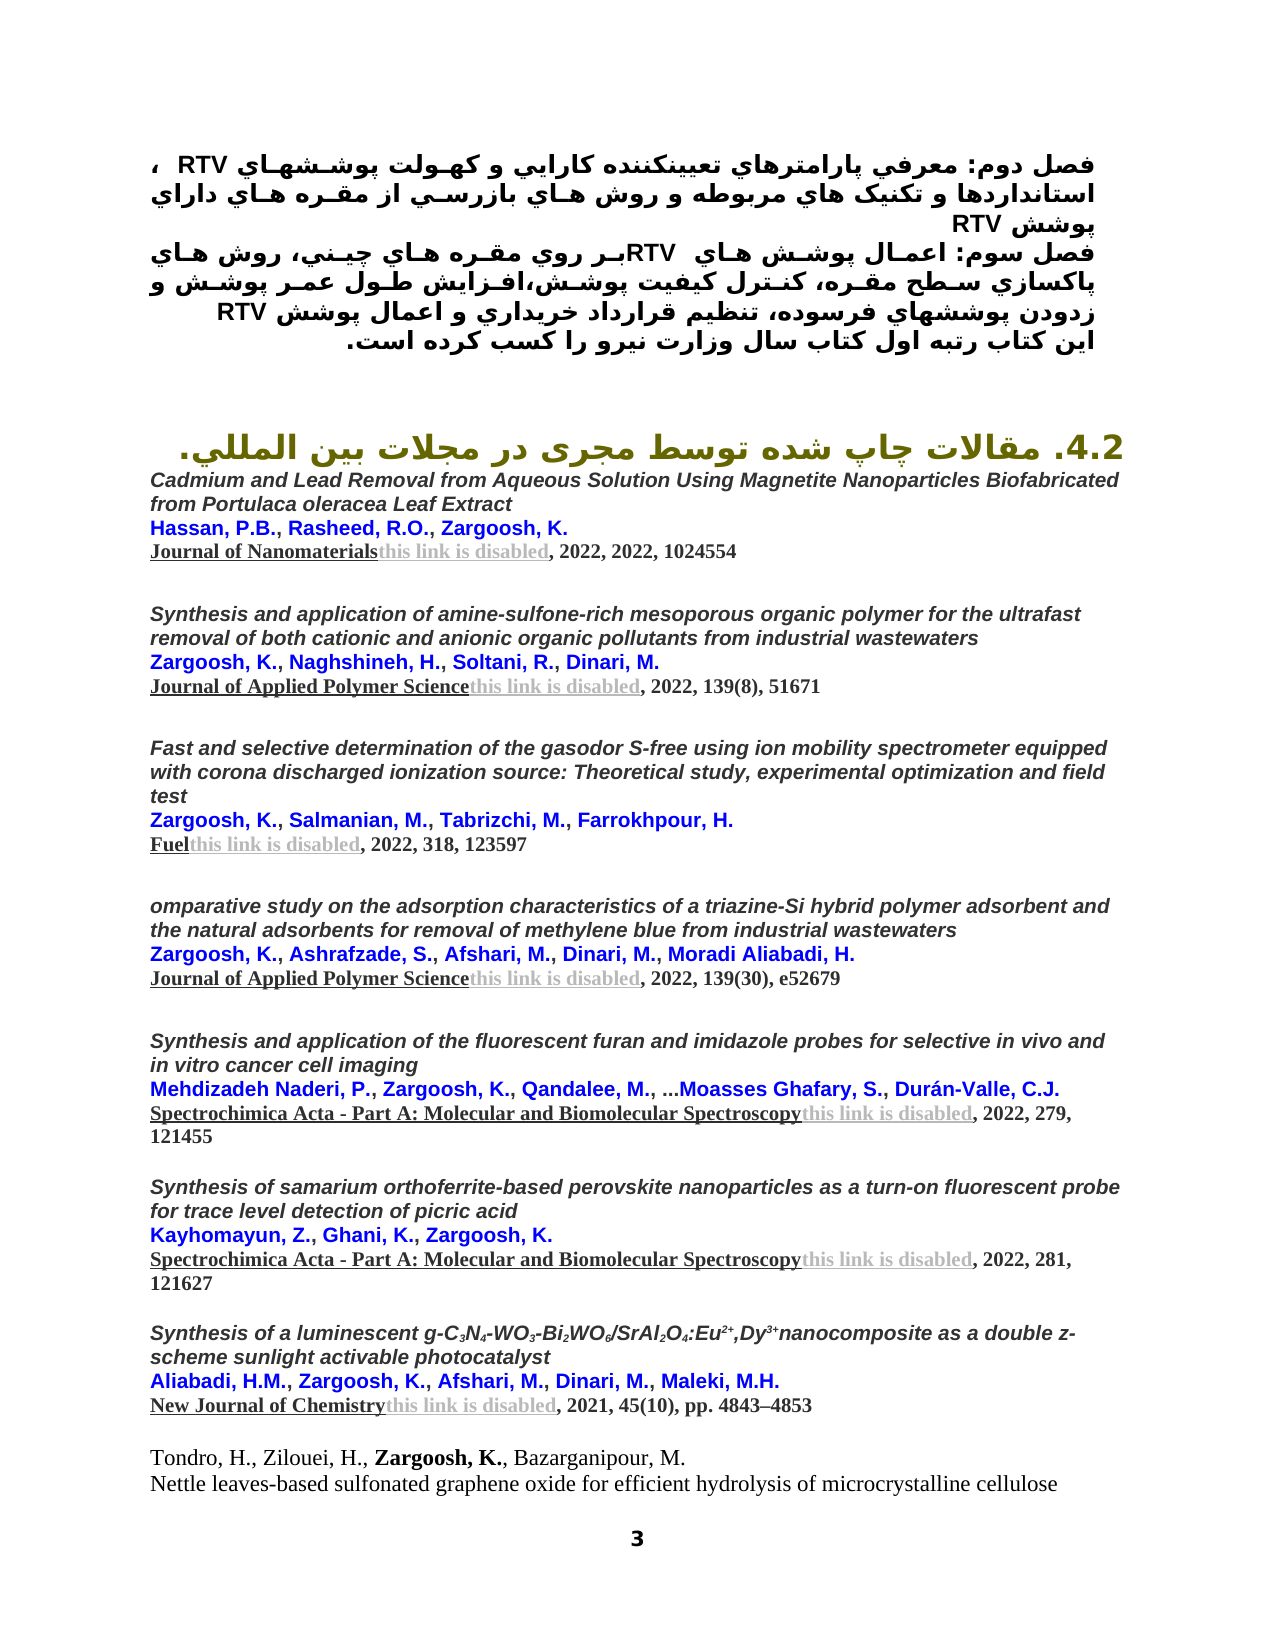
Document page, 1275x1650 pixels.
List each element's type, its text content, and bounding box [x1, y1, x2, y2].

subtitle Cadmium and Lead Removal from Aqueous Solution Using Magnetite Nanoparticles Biofabricated from Portulaca oleracea Leaf Extract [150, 467, 1125, 515]
text Mehdizadeh Naderi, P., Zargoosh, K., Qandalee, M., ...Moasses Ghafary, S., Durán-Valle, C.J. [150, 1076, 1125, 1100]
subtitle Fast and selective determination of the gasodor S-free using ion mobility spectrometer equipped with corona discharged ionization source: Theoretical study, experimental optimization and field test [150, 736, 1125, 808]
text Spectrochimica Acta - Part A: Molecular and Biomolecular Spectroscopythis link is disabled, 2022, 281, 121627 [150, 1247, 1125, 1295]
subtitle Synthesis of a luminescent g-C3N4-WO3-Bi2WO6/SrAl2O4:Eu2+,Dy3+nanocomposite as a double z-scheme sunlight activable photocatalyst [150, 1321, 1125, 1369]
text Zargoosh, K., Salmanian, M., Tabrizchi, M., Farrokhpour, H. [150, 808, 1125, 832]
text Nettle leaves-based sulfonated graphene oxide for efficient hydrolysis of microcrystalline cellulose [150, 1470, 1125, 1496]
text فصل دوم: معرفي پارامترهاي تعيينکننده کارايي و کهولت پوششهاي RTV ، استانداردها و تکنيک هاي مربوطه و روش هاي بازرسي از مقره هاي داراي پوشش RTV [150, 150, 1096, 238]
text New Journal of Chemistrythis link is disabled, 2021, 45(10), pp. 4843–4853 [150, 1393, 1125, 1417]
text Journal of Applied Polymer Sciencethis link is disabled, 2022, 139(30), e52679 [150, 966, 1125, 990]
text Spectrochimica Acta - Part A: Molecular and Biomolecular Spectroscopythis link is disabled, 2022, 279, 121455 [150, 1100, 1125, 1148]
text Hassan, P.B., Rasheed, R.O., Zargoosh, K. [150, 515, 1125, 539]
text این کتاب رتبه اول کتاب سال وزارت نیرو را کسب کرده است. [150, 326, 1096, 355]
text Zargoosh, K., Naghshineh, H., Soltani, R., Dinari, M. [150, 650, 1125, 674]
subtitle Synthesis of samarium orthoferrite-based perovskite nanoparticles as a turn-on fluorescent probe for trace level detection of picric acid [150, 1175, 1125, 1223]
title 4.2. مقالات چاپ شده توسط مجری در مجلات بين المللي. [150, 429, 1125, 467]
subtitle omparative study on the adsorption characteristics of a triazine-Si hybrid polymer adsorbent and the natural adsorbents for removal of methylene blue from industrial wastewaters [150, 894, 1125, 942]
subtitle Synthesis and application of the fluorescent furan and imidazole probes for selective in vivo and in vitro cancer cell imaging [150, 1028, 1125, 1076]
text Fuelthis link is disabled, 2022, 318, 123597 [150, 832, 1125, 856]
text Kayhomayun, Z., Ghani, K., Zargoosh, K. [150, 1223, 1125, 1247]
text Journal of Nanomaterialsthis link is disabled, 2022, 2022, 1024554 [150, 539, 1125, 563]
text Zargoosh, K., Ashrafzade, S., Afshari, M., Dinari, M., Moradi Aliabadi, H. [150, 942, 1125, 966]
subtitle Synthesis and application of amine-sulfone-rich mesoporous organic polymer for the ultrafast removal of both cationic and anionic organic pollutants from industrial wastewaters [150, 602, 1125, 650]
text Journal of Applied Polymer Sciencethis link is disabled, 2022, 139(8), 51671 [150, 674, 1125, 698]
text Tondro, H., Zilouei, H., Zargoosh, K., Bazarganipour, M. [150, 1443, 1125, 1470]
text Aliabadi, H.M., Zargoosh, K., Afshari, M., Dinari, M., Maleki, M.H. [150, 1369, 1125, 1393]
text فصل سوم: اعمال پوشش هاي RTVبر روي مقره هاي چيني، روش هاي پاکسازي سطح مقره، کنترل کيفيت پوشش،افزايش طول عمر پوشش و زدودن پوششهاي فرسوده، تنظيم قرارداد خريداري و اعمال پوشش RTV [150, 238, 1096, 326]
